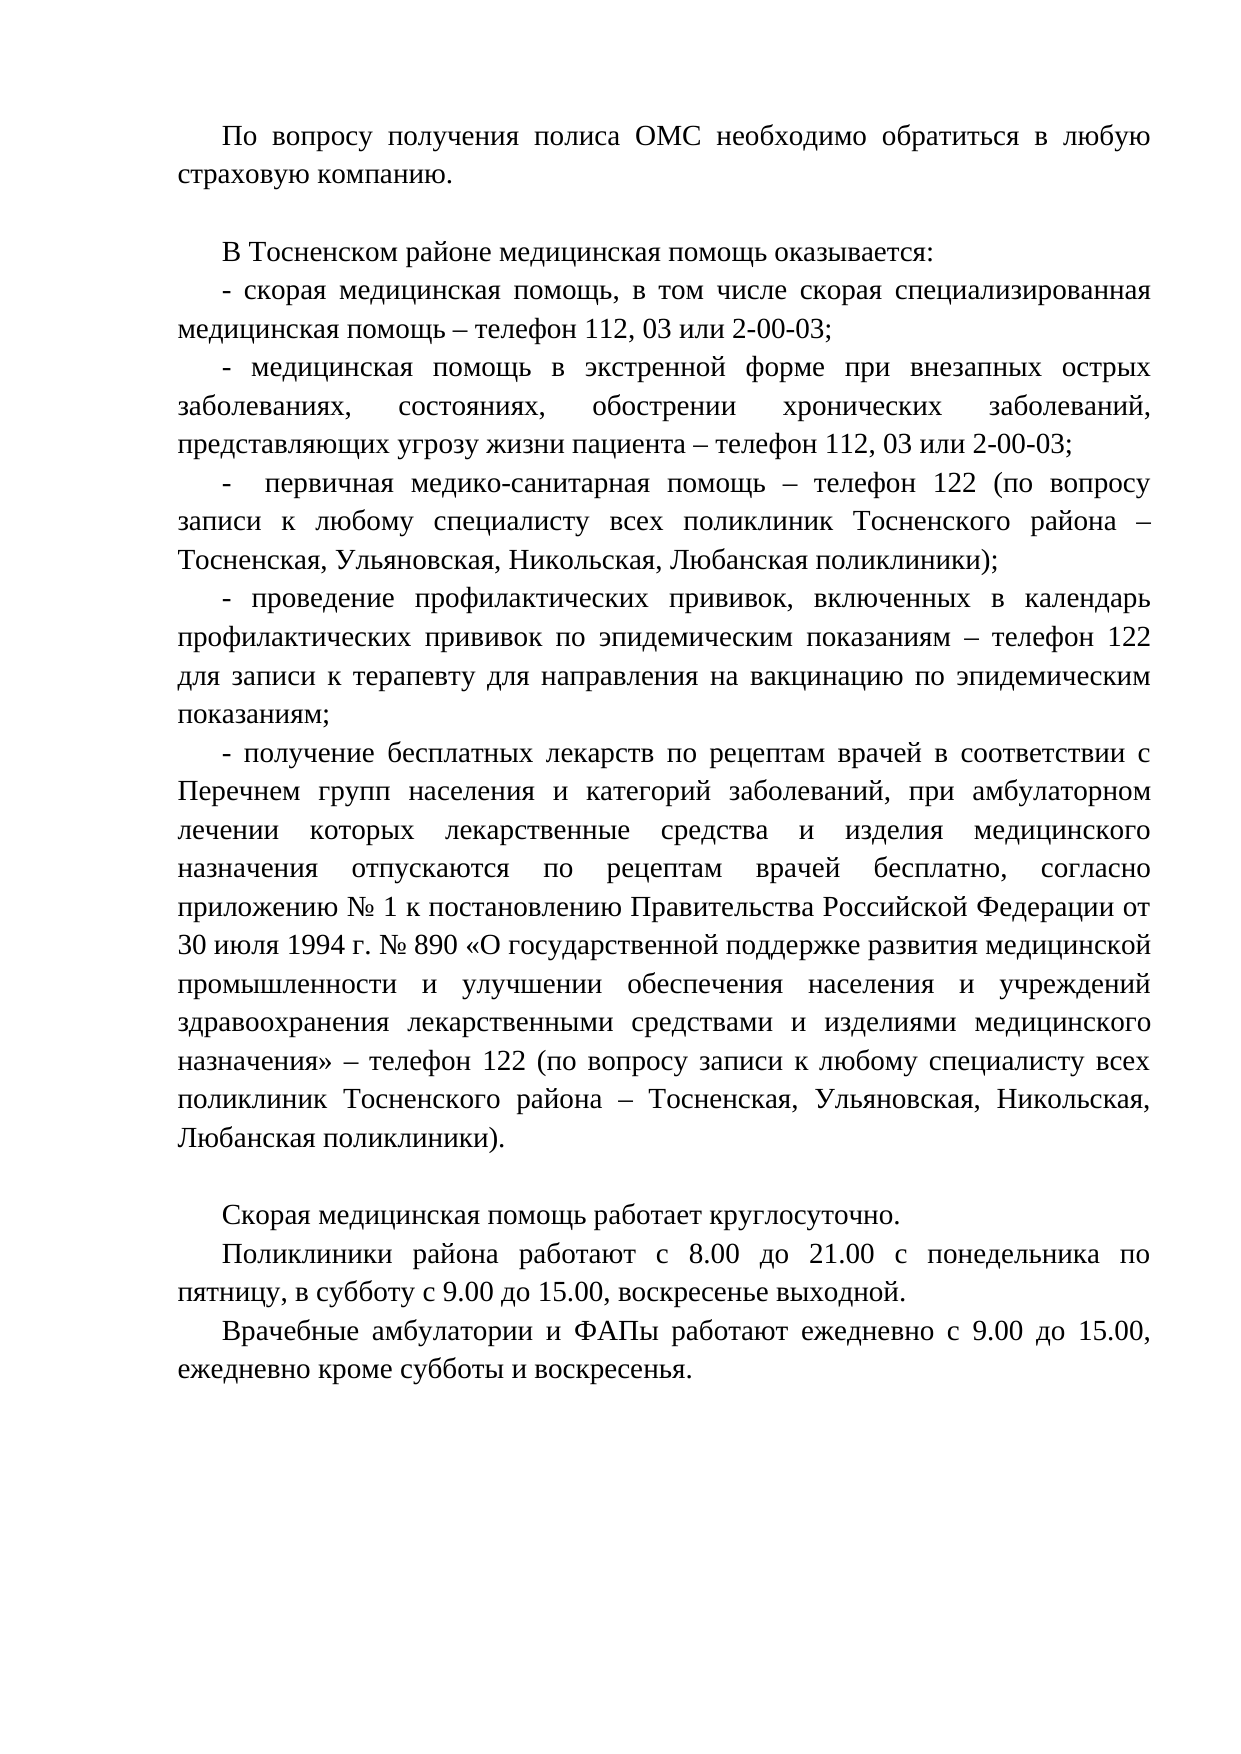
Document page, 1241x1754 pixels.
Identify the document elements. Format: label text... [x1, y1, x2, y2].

text - медицинская помощь в экстренной форме при внезапных острых заболеваниях, состояниях, обострении хронических заболеваний, представляющих угрозу жизни пациента – телефон 112, 03 или 2-00-03; [177, 349, 1152, 460]
text Врачебные амбулатории и ФАПы работают ежедневно с 9.00 до 15.00, ежедневно кроме субботы и воскресенья. [177, 1313, 1152, 1385]
text В Тосненском районе медицинская помощь оказывается: [177, 234, 1152, 267]
text - получение бесплатных лекарств по рецептам врачей в соответствии с Перечнем групп населения и категорий заболеваний, при амбулаторном лечении которых лекарственные средства и изделия медицинского назначения отпускаются по рецептам врачей бесплатно, согласно приложению № 1 к постановлению Правительства Российской Федерации от 30 июля 1994 г. № 890 «О государственной поддержке развития медицинской промышленности и улучшении обеспечения населения и учреждений здравоохранения лекарственными средствами и изделиями медицинского назначения» – телефон 122 (по вопросу записи к любому специалисту всех поликлиник Тосненского района – Тосненская, Ульяновская, Никольская, Любанская поликлиники). [177, 735, 1152, 1154]
text По вопросу получения полиса ОМС необходимо обратиться в любую страховую компанию. [177, 118, 1152, 190]
text Поликлиники района работают с 8.00 до 21.00 с понедельника по пятницу, в субботу с 9.00 до 15.00, воскресенье выходной. [177, 1236, 1152, 1308]
text - первичная медико-санитарная помощь – телефон 122 (по вопросу записи к любому специалисту всех поликлиник Тосненского района – Тосненская, Ульяновская, Никольская, Любанская поликлиники); [177, 465, 1152, 576]
text - скорая медицинская помощь, в том числе скорая специализированная медицинская помощь – телефон 112, 03 или 2-00-03; [177, 272, 1152, 344]
text - проведение профилактических прививок, включенных в календарь профилактических прививок по эпидемическим показаниям – телефон 122 для записи к терапевту для направления на вакцинацию по эпидемическим показаниям; [177, 581, 1152, 730]
text Скорая медицинская помощь работает круглосуточно. [177, 1197, 1152, 1231]
